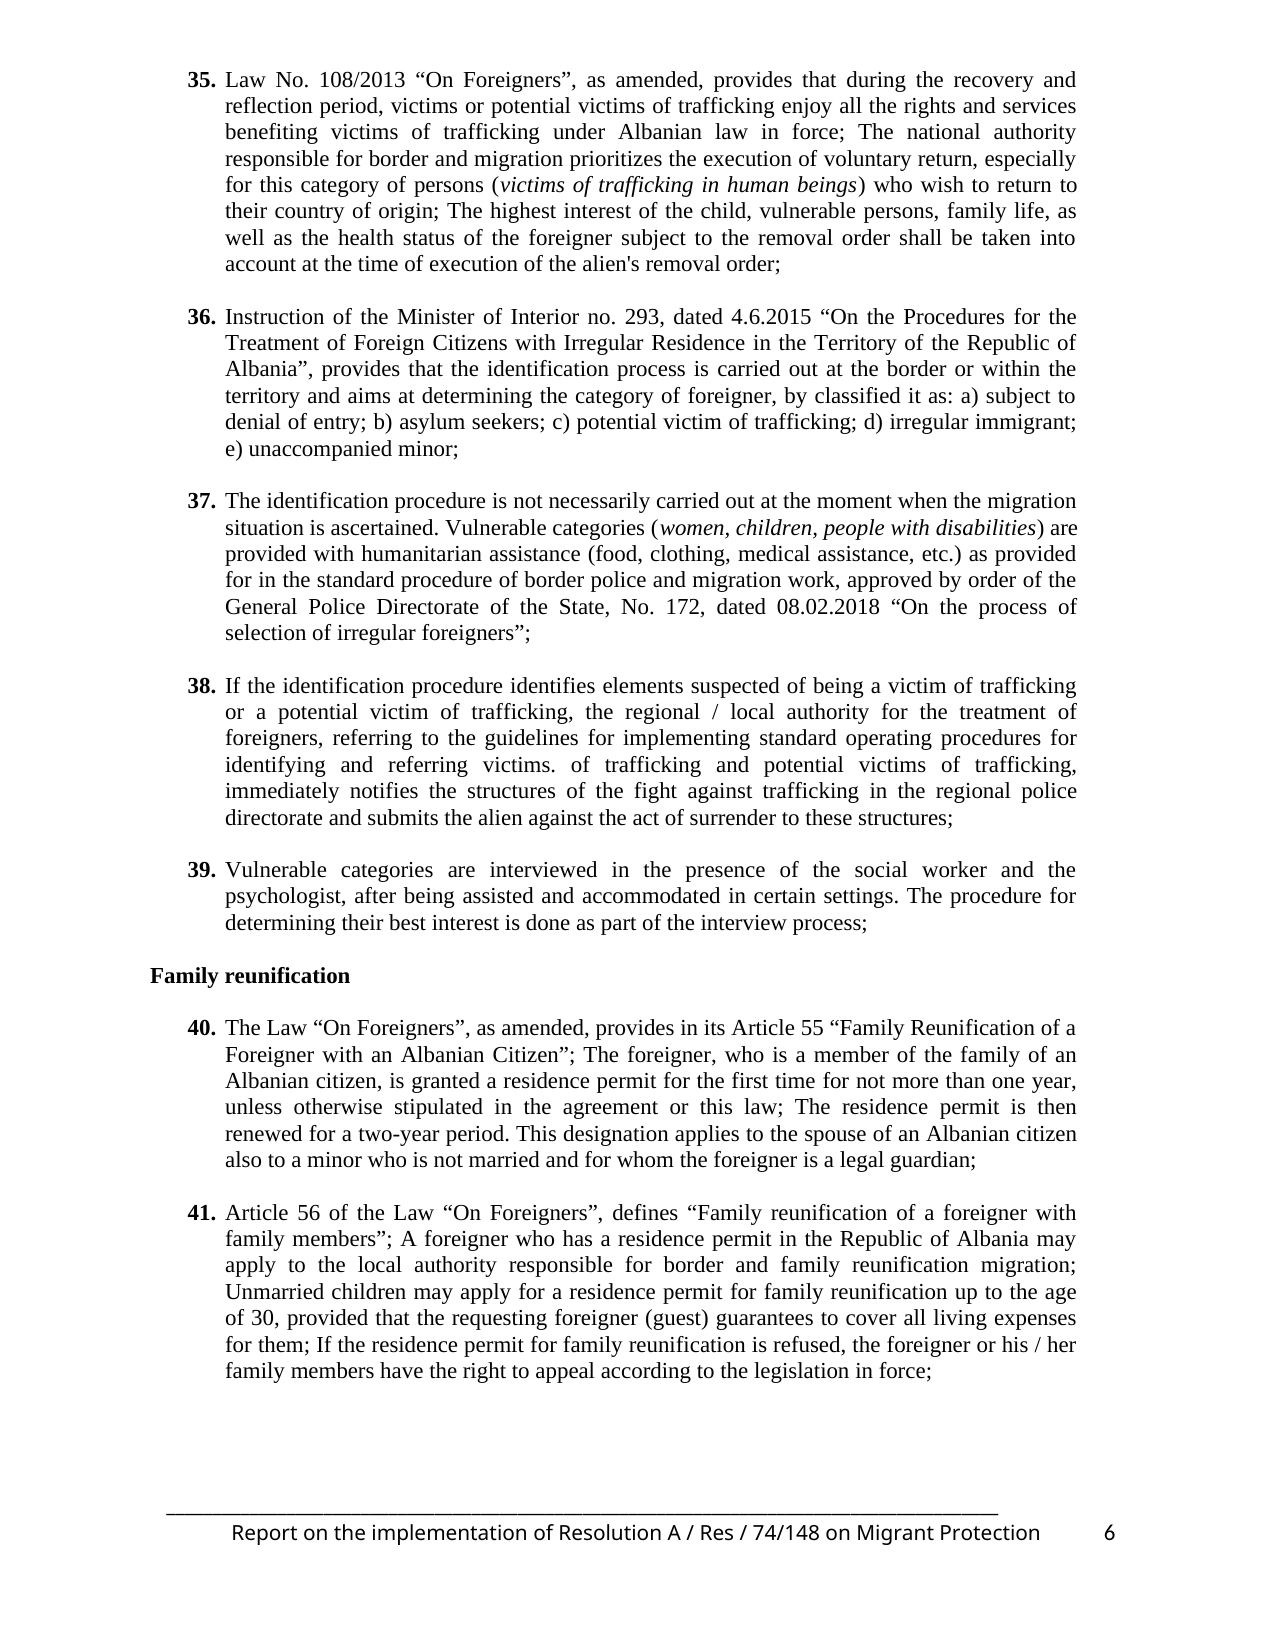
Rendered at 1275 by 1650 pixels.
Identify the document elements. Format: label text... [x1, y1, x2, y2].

list The Law “On Foreigners”, as amended, provides in its Article 55 “Family Reunification of a Foreigner with an Albanian Citizen”; The foreigner, who is a member of the family of an Albanian citizen, is granted a residence permit for the first time for not more than one year, unless otherwise stipulated in the agreement or this law; The residence permit is then renewed for a two-year period. This designation applies to the spouse of an Albanian citizen also to a minor who is not married and for whom the foreigner is a legal guardian; [187, 1014, 1078, 1172]
list Instruction of the Minister of Interior no. 293, dated 4.6.2015 “On the Procedures for the Treatment of Foreign Citizens with Irregular Residence in the Territory of the Republic of Albania”, provides that the identification process is carried out at the border or within the territory and aims at determining the category of foreigner, by classified it as: a) subject to denial of entry; b) asylum seekers; c) potential victim of trafficking; d) irregular immigrant; e) unaccompanied minor; [187, 303, 1078, 461]
list Article 56 of the Law “On Foreigners”, defines “Family reunification of a foreigner with family members”; A foreigner who has a residence permit in the Republic of Albania may apply to the local authority responsible for border and family reunification migration; Unmarried children may apply for a residence permit for family reunification up to the age of 30, provided that the requesting foreigner (guest) guarantees to cover all living expenses for them; If the residence permit for family reunification is refused, the foreigner or his / her family members have the right to appeal according to the legislation in force; [187, 1199, 1078, 1383]
list Law No. 108/2013 “On Foreigners”, as amended, provides that during the recovery and reflection period, victims or potential victims of trafficking enjoy all the rights and services benefiting victims of trafficking under Albanian law in force; The national authority responsible for border and migration prioritizes the execution of voluntary return, especially for this category of persons (victims of trafficking in human beings) who wish to return to their country of origin; The highest interest of the child, vulnerable persons, family life, as well as the health status of the foreigner subject to the removal order shall be taken into account at the time of execution of the alien's removal order; [187, 66, 1078, 276]
text Family reunification [150, 962, 1125, 988]
list The identification procedure is not necessarily carried out at the moment when the migration situation is ascertained. Vulnerable categories (women, children, people with disabilities) are provided with humanitarian assistance (food, clothing, medical assistance, etc.) as provided for in the standard procedure of border police and migration work, approved by order of the General Police Directorate of the State, No. 172, dated 08.02.2018 “On the process of selection of irregular foreigners”; [187, 487, 1078, 645]
list Vulnerable categories are interviewed in the presence of the social worker and the psychologist, after being assisted and accommodated in certain settings. The procedure for determining their best interest is done as part of the interview process; [187, 856, 1078, 935]
list If the identification procedure identifies elements suspected of being a victim of trafficking or a potential victim of trafficking, the regional / local authority for the treatment of foreigners, referring to the guidelines for implementing standard operating procedures for identifying and referring victims. of trafficking and potential victims of trafficking, immediately notifies the structures of the fight against trafficking in the regional police directorate and submits the alien against the act of surrender to these structures; [187, 672, 1078, 830]
